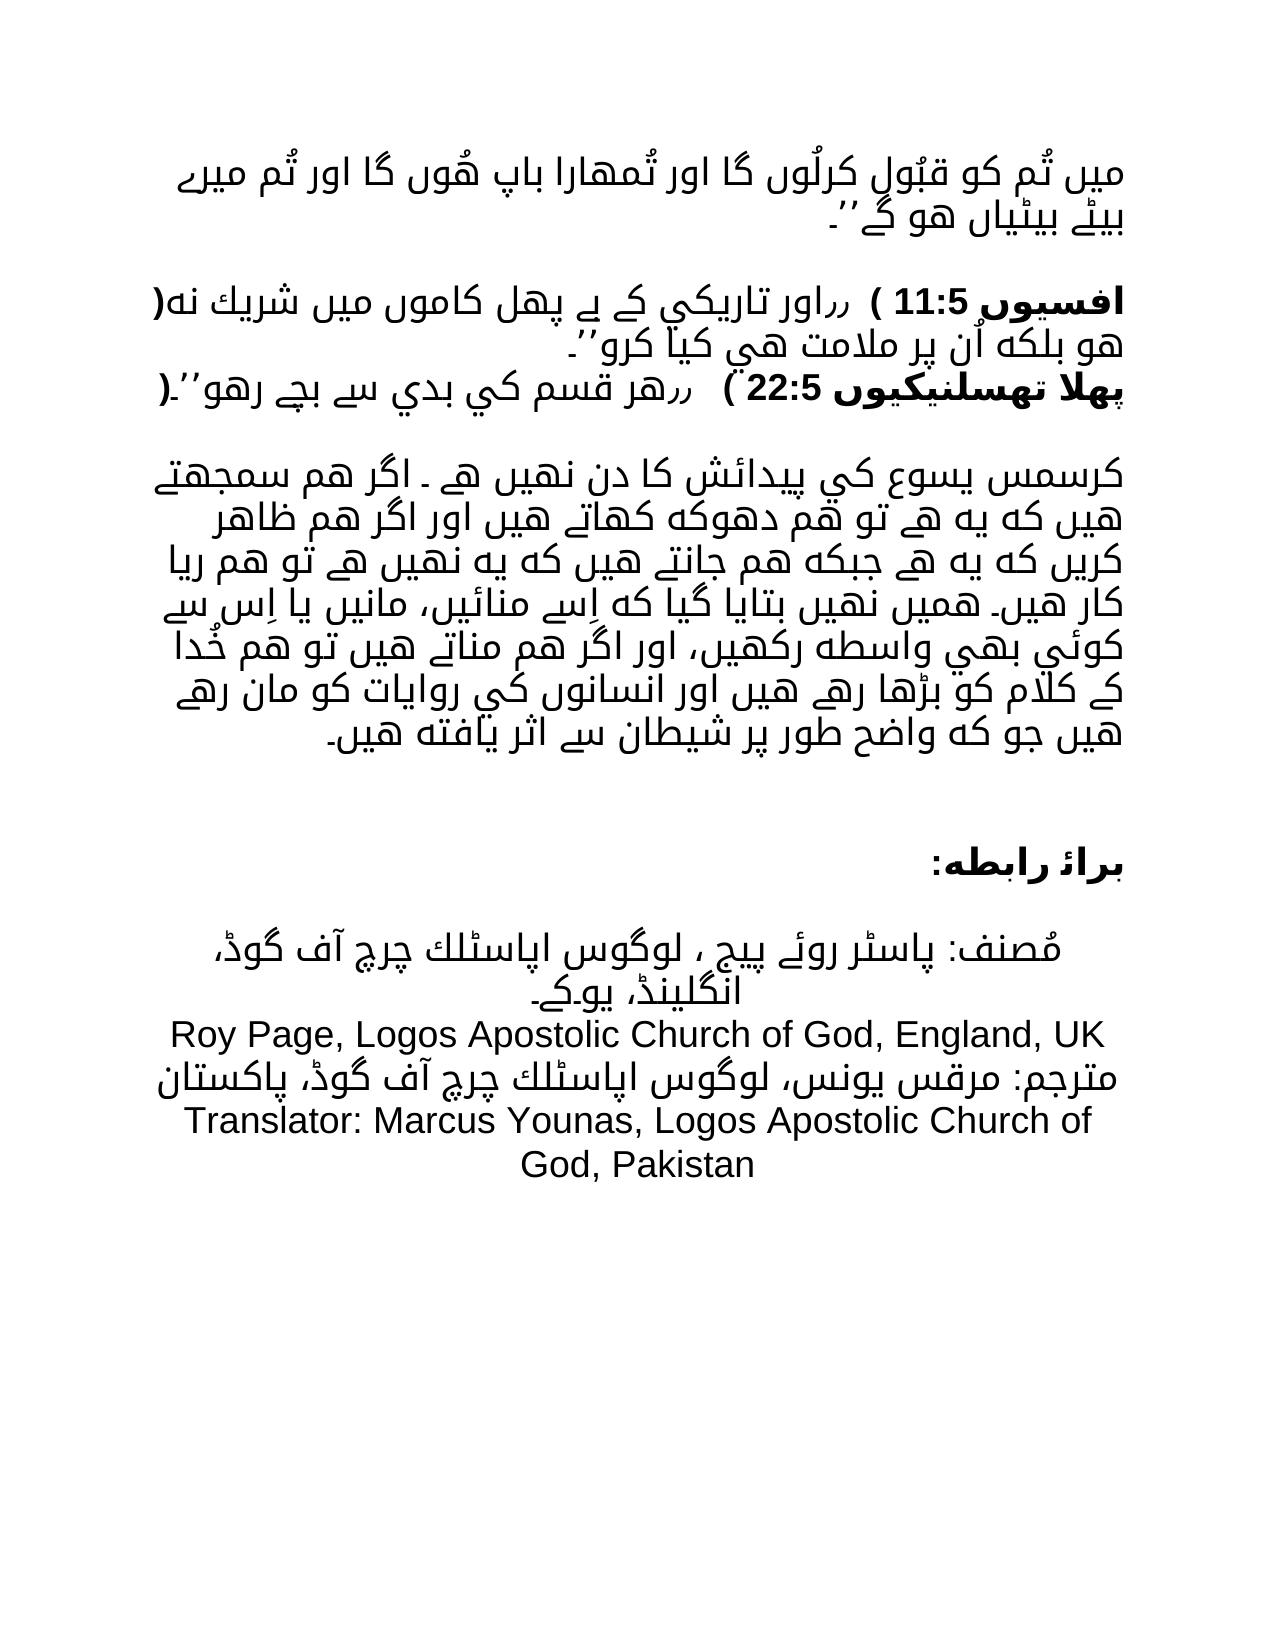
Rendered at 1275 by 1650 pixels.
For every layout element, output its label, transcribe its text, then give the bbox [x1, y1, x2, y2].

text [150, 150, 1125, 236]
text كرسمس يسوع كي پيدائش كا دن نهيں هے ۔ اگر هم سمجھتے هيں كه يه هے تو هم دھوكه كھاتے هيں اور اگر هم ظاهر كريں كه يه هے جبكه هم جانتے هيں كه يه نهيں هے تو هم ريا كار هيں۔ هميں نهيں بتايا گيا كه اِسے منائيں، مانيں يا اِس سے كوئي بھي واسطه ركھيں، اور اگر هم مناتے هيں تو هم خُدا كے كلام كو بڑھا رهے هيں اور انسانوں كي روايات كو مان رهے هيں جو كه واضح طور پر شيطان سے اثر يافته هيں۔ [150, 409, 1125, 754]
text Translator: Marcus Younas, Logos Apostolic Church of God, Pakistan [150, 1099, 1125, 1185]
text :برائے رابطه [150, 754, 1125, 883]
text Roy Page, Logos Apostolic Church of God, England, UK [150, 1012, 1125, 1056]
text ﴿پهلا تھسلنيكيوں 22:5 ﴾ ٫٫هر قسم كي بدي سے بچے رهو٬٬۔ [150, 366, 1125, 409]
text مُصنف: پاسٹر روئے پيج ، لوگوس اپاسٹلك چرچ آف گوڈ، انگلينڈ، يو۔كے۔ [150, 883, 1125, 1012]
text ﴿افسيوں 11:5 ﴾ ٫٫اور تاريكي كے بے پھل كاموں ميں شريك نه هو بلكه اُن پر ملامت هي كيا كرو٬٬۔ [150, 236, 1125, 366]
text مترجم: مرقس يونس، لوگوس اپاسٹلك چرچ آف گوڈ، پاكستان [150, 1056, 1125, 1099]
